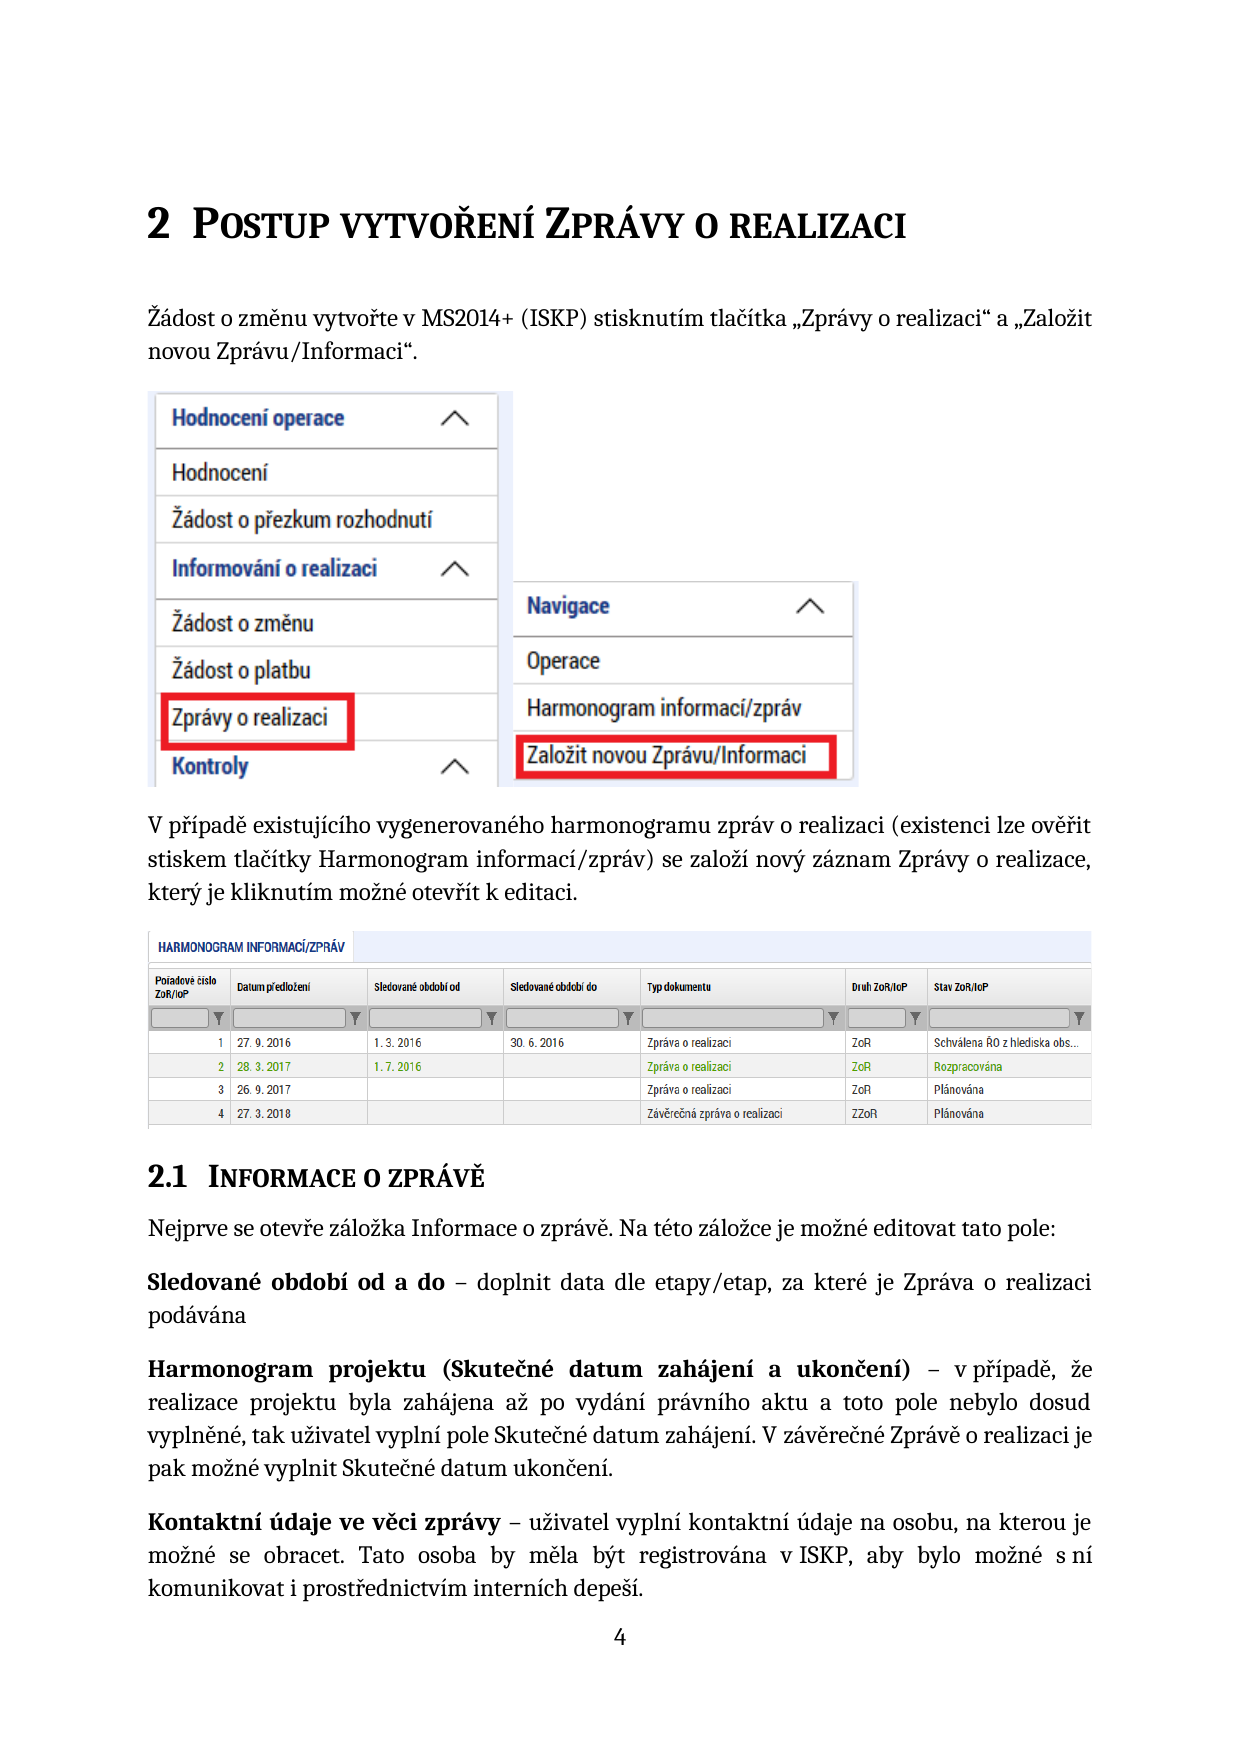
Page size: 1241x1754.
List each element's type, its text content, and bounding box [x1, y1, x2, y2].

subtitle Informace o zprávě [148, 1157, 1093, 1196]
text Harmonogram projektu (Skutečné datum zahájení a ukončení) – v případě, že realizace projektu byla zahájena až po vydání právního aktu a toto pole nebylo dosud vyplněné, tak uživatel vyplní pole Skutečné datum zahájení. V závěrečné Zprávě o realizaci je pak možné vyplnit Skutečné datum ukončení. [148, 1355, 1093, 1483]
text Žádost o změnu vytvořte v MS2014+ (ISKP) stisknutím tlačítka „Zprávy o realizaci“ a „Založit novou Zprávu/Informaci“. [148, 304, 1093, 366]
picture [147, 931, 1092, 1129]
subtitle Postup vytvoření Zprávy o realizaci [148, 198, 1093, 250]
picture [147, 391, 859, 787]
text Kontaktní údaje ve věci zprávy – uživatel vyplní kontaktní údaje na osobu, na kterou je možné se obracet. Tato osoba by měla být registrována v ISKP, aby bylo možné s ní komunikovat i prostřednictvím interních depeší. [148, 1508, 1093, 1602]
text Sledované období od a do – doplnit data dle etapy/etap, za které je Zpráva o realizaci podávána [148, 1268, 1093, 1330]
text V případě existujícího vygenerovaného harmonogramu zpráv o realizaci (existenci lze ověřit stiskem tlačítky Harmonogram informací/zpráv) se založí nový záznam Zprávy o realizace, který je kliknutím možné otevřít k editaci. [148, 811, 1093, 906]
text Nejprve se otevře záložka Informace o zprávě. Na této záložce je možné editovat tato pole: [148, 1214, 1093, 1243]
